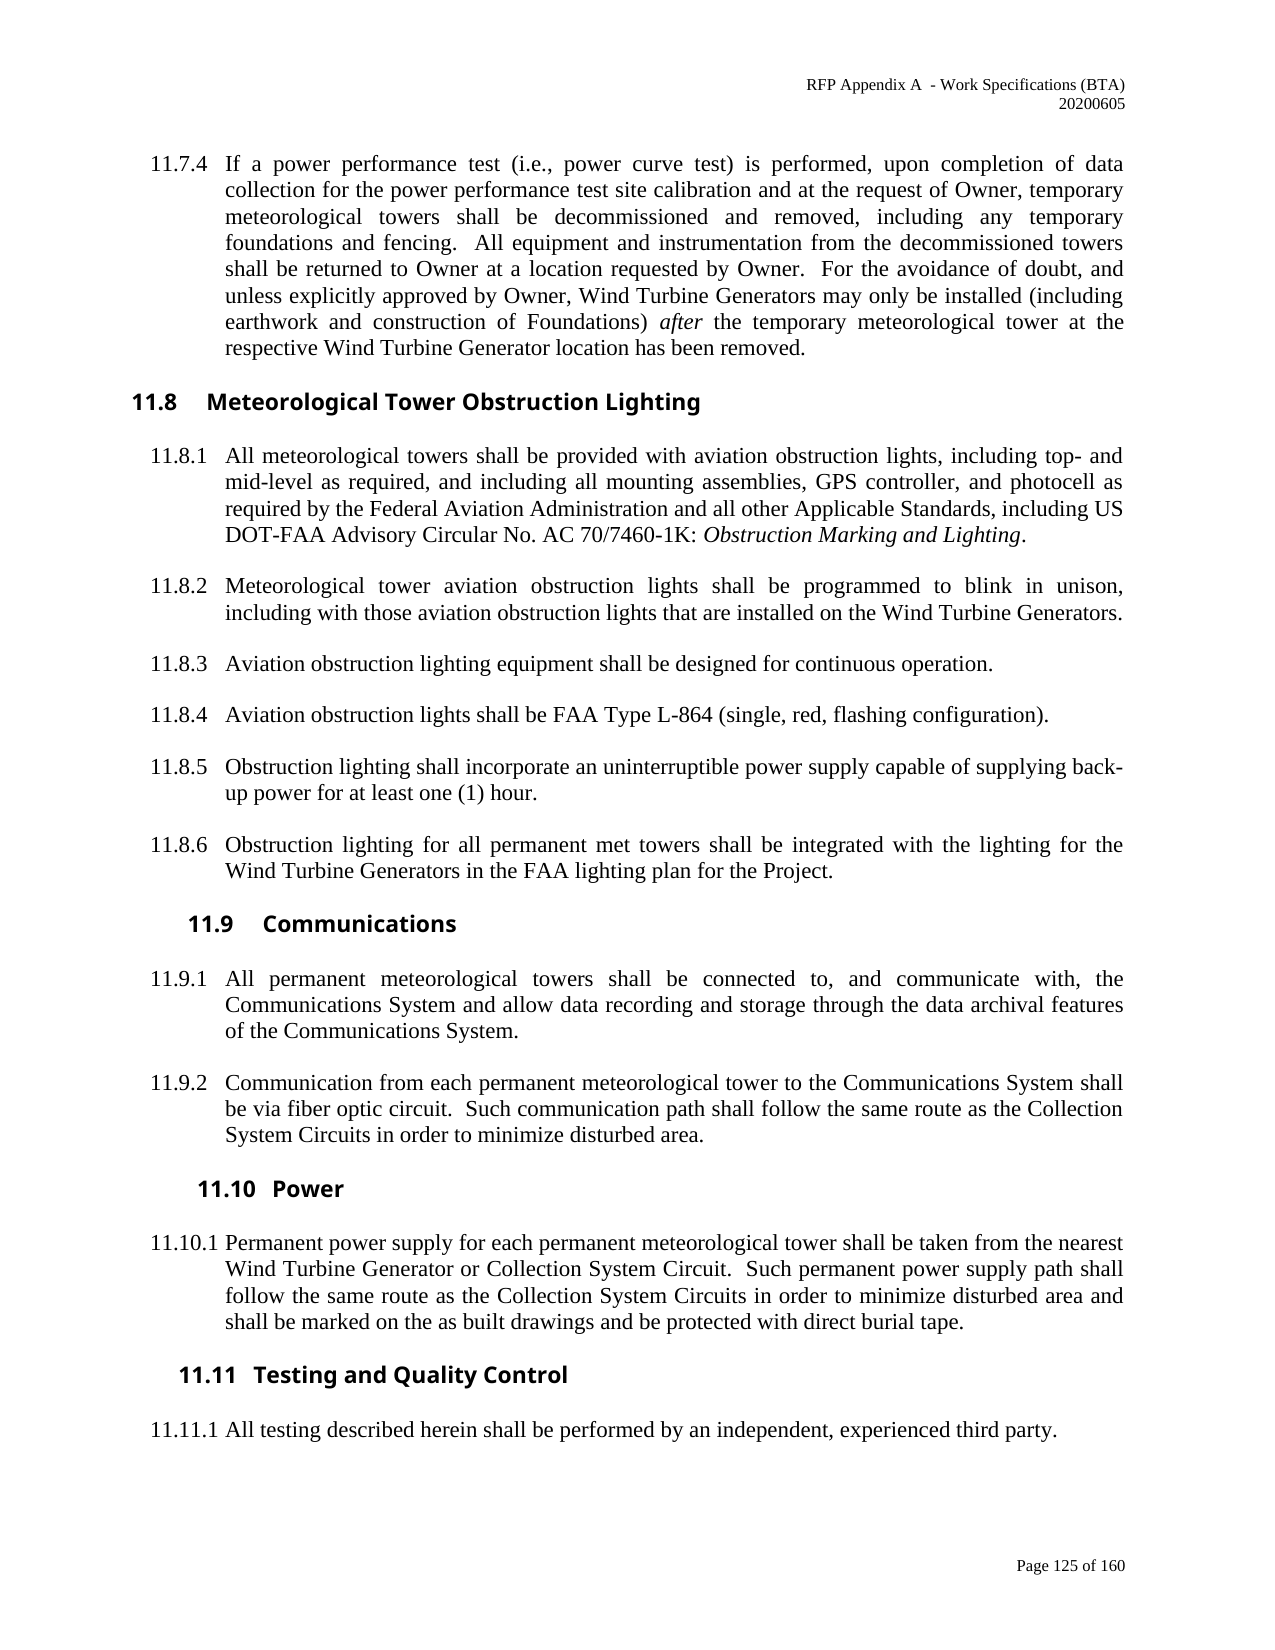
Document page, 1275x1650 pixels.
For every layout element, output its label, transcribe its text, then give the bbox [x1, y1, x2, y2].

subtitle All testing described herein shall be performed by an independent, experienced third party. [150, 1416, 1125, 1442]
subtitle Communications [187, 908, 1125, 939]
subtitle Obstruction lighting shall incorporate an uninterruptible power supply capable of supplying back-up power for at least one (1) hour. [150, 753, 1125, 806]
subtitle Meteorological Tower Obstruction Lighting [131, 386, 1125, 417]
subtitle Permanent power supply for each permanent meteorological tower shall be taken from the nearest Wind Turbine Generator or Collection System Circuit. Such permanent power supply path shall follow the same route as the Collection System Circuits in order to minimize disturbed area and shall be marked on the as built drawings and be protected with direct burial tape. [150, 1229, 1125, 1334]
subtitle If a power performance test (i.e., power curve test) is performed, upon completion of data collection for the power performance test site calibration and at the request of Owner, temporary meteorological towers shall be decommissioned and removed, including any temporary foundations and fencing. All equipment and instrumentation from the decommissioned towers shall be returned to Owner at a location requested by Owner. For the avoidance of doubt, and unless explicitly approved by Owner, Wind Turbine Generators may only be installed (including earthwork and construction of Foundations) after the temporary meteorological tower at the respective Wind Turbine Generator location has been removed. [150, 150, 1125, 361]
subtitle Meteorological tower aviation obstruction lights shall be programmed to blink in unison, including with those aviation obstruction lights that are installed on the Wind Turbine Generators. [150, 572, 1125, 625]
subtitle Power [197, 1173, 1125, 1204]
subtitle All permanent meteorological towers shall be connected to, and communicate with, the Communications System and allow data recording and storage through the data archival features of the Communications System. [150, 964, 1125, 1044]
subtitle All meteorological towers shall be provided with aviation obstruction lights, including top- and mid-level as required, and including all mounting assemblies, GPS controller, and photocell as required by the Federal Aviation Administration and all other Applicable Standards, including US DOT-FAA Advisory Circular No. AC 70/7460-1K: Obstruction Marking and Lighting. [150, 442, 1125, 547]
subtitle Communication from each permanent meteorological tower to the Communications System shall be via fiber optic circuit. Such communication path shall follow the same route as the Collection System Circuits in order to minimize disturbed area. [150, 1069, 1125, 1148]
subtitle Aviation obstruction lighting equipment shall be designed for continuous operation. [150, 650, 1125, 677]
subtitle Aviation obstruction lights shall be FAA Type L-864 (single, red, flashing configuration). [150, 702, 1125, 728]
subtitle Testing and Quality Control [178, 1359, 1125, 1391]
subtitle Obstruction lighting for all permanent met towers shall be integrated with the lighting for the Wind Turbine Generators in the FAA lighting plan for the Project. [150, 831, 1125, 883]
